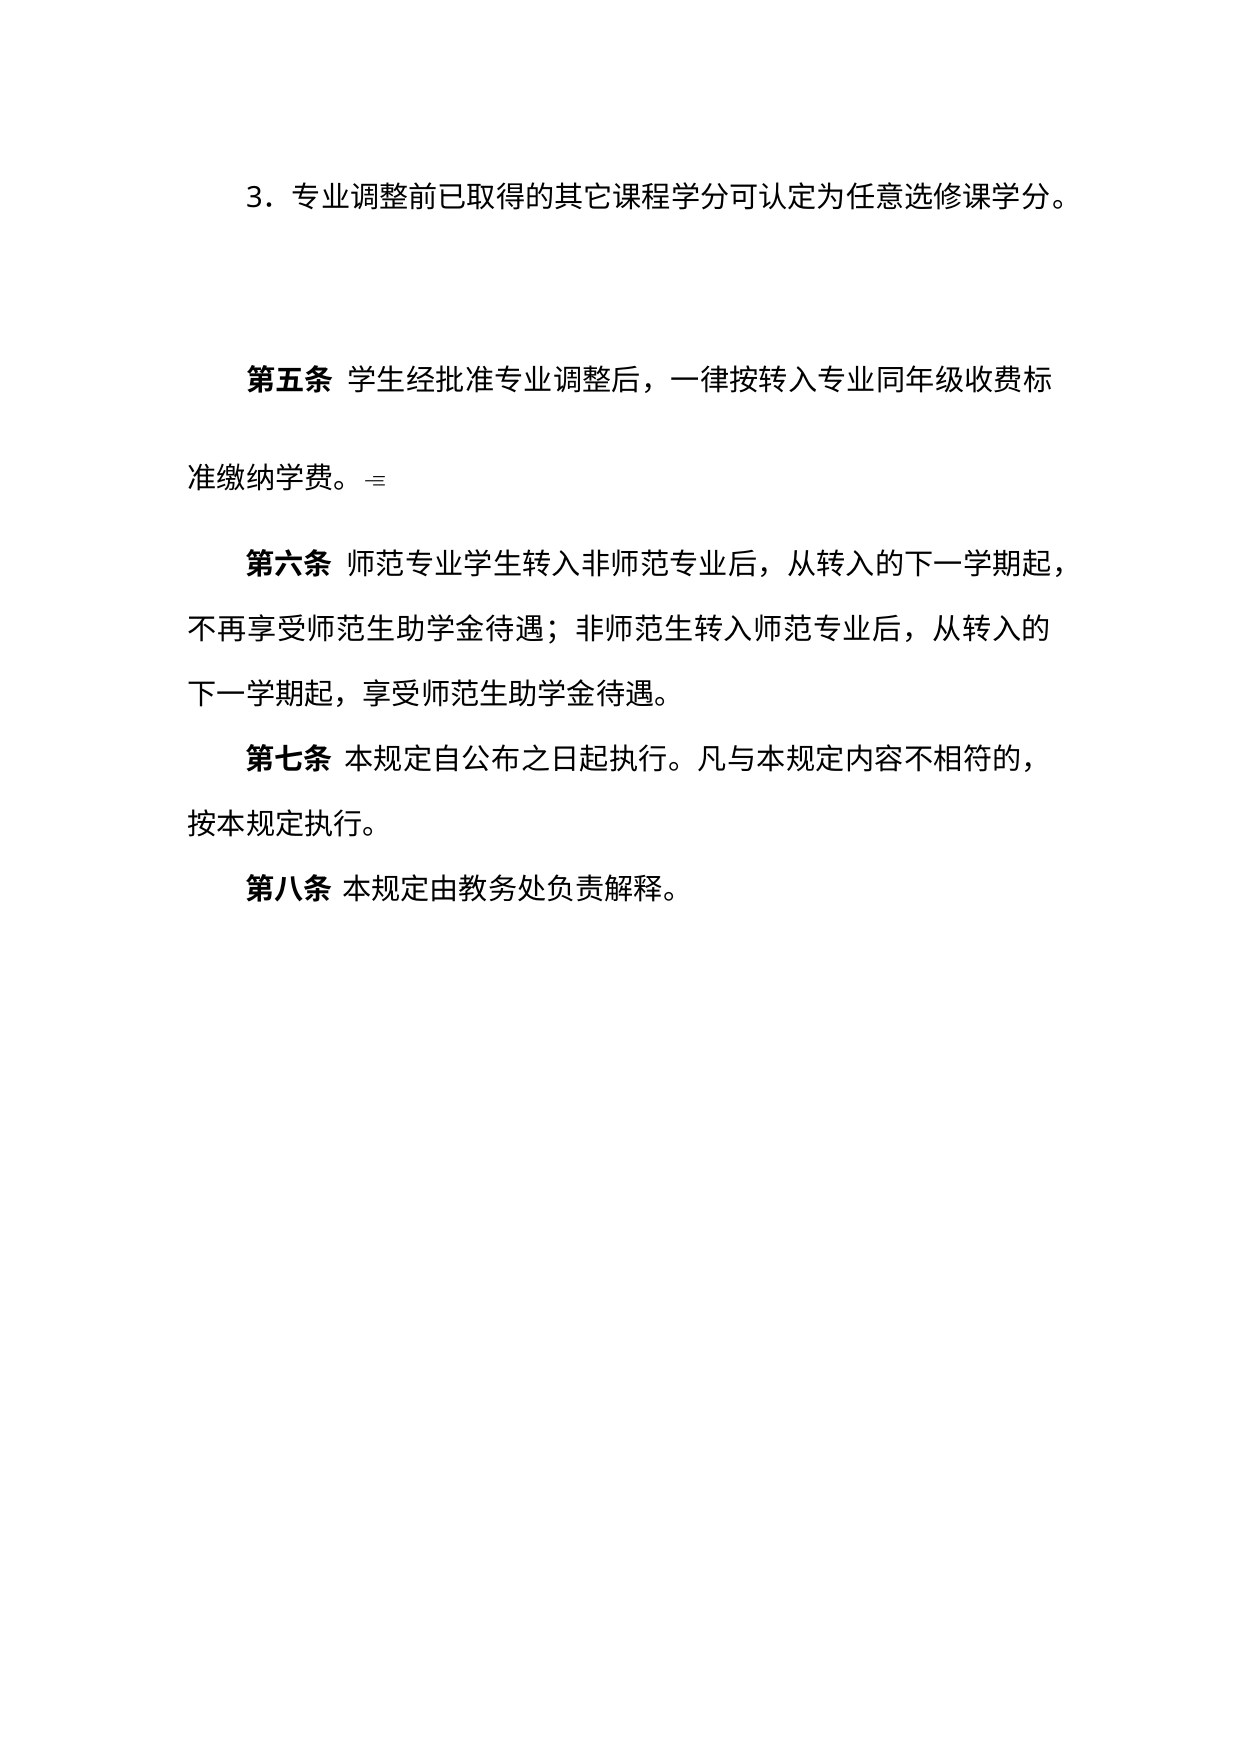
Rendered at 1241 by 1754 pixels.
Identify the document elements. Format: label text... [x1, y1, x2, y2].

text 第五条 学生经批准专业调整后，一律按转入专业同年级收费标准缴纳学费。 [187, 346, 1053, 508]
text 第八条 本规定由教务处负责解释。 [187, 854, 1053, 919]
text 3．专业调整前已取得的其它课程学分可认定为任意选修课学分。 [187, 162, 1053, 324]
text 第六条 师范专业学生转入非师范专业后，从转入的下一学期起，不再享受师范生助学金待遇；非师范生转入师范专业后，从转入的下一学期起，享受师范生助学金待遇。 [187, 529, 1053, 724]
text 第七条 本规定自公布之日起执行。凡与本规定内容不相符的，按本规定执行。 [187, 724, 1053, 854]
